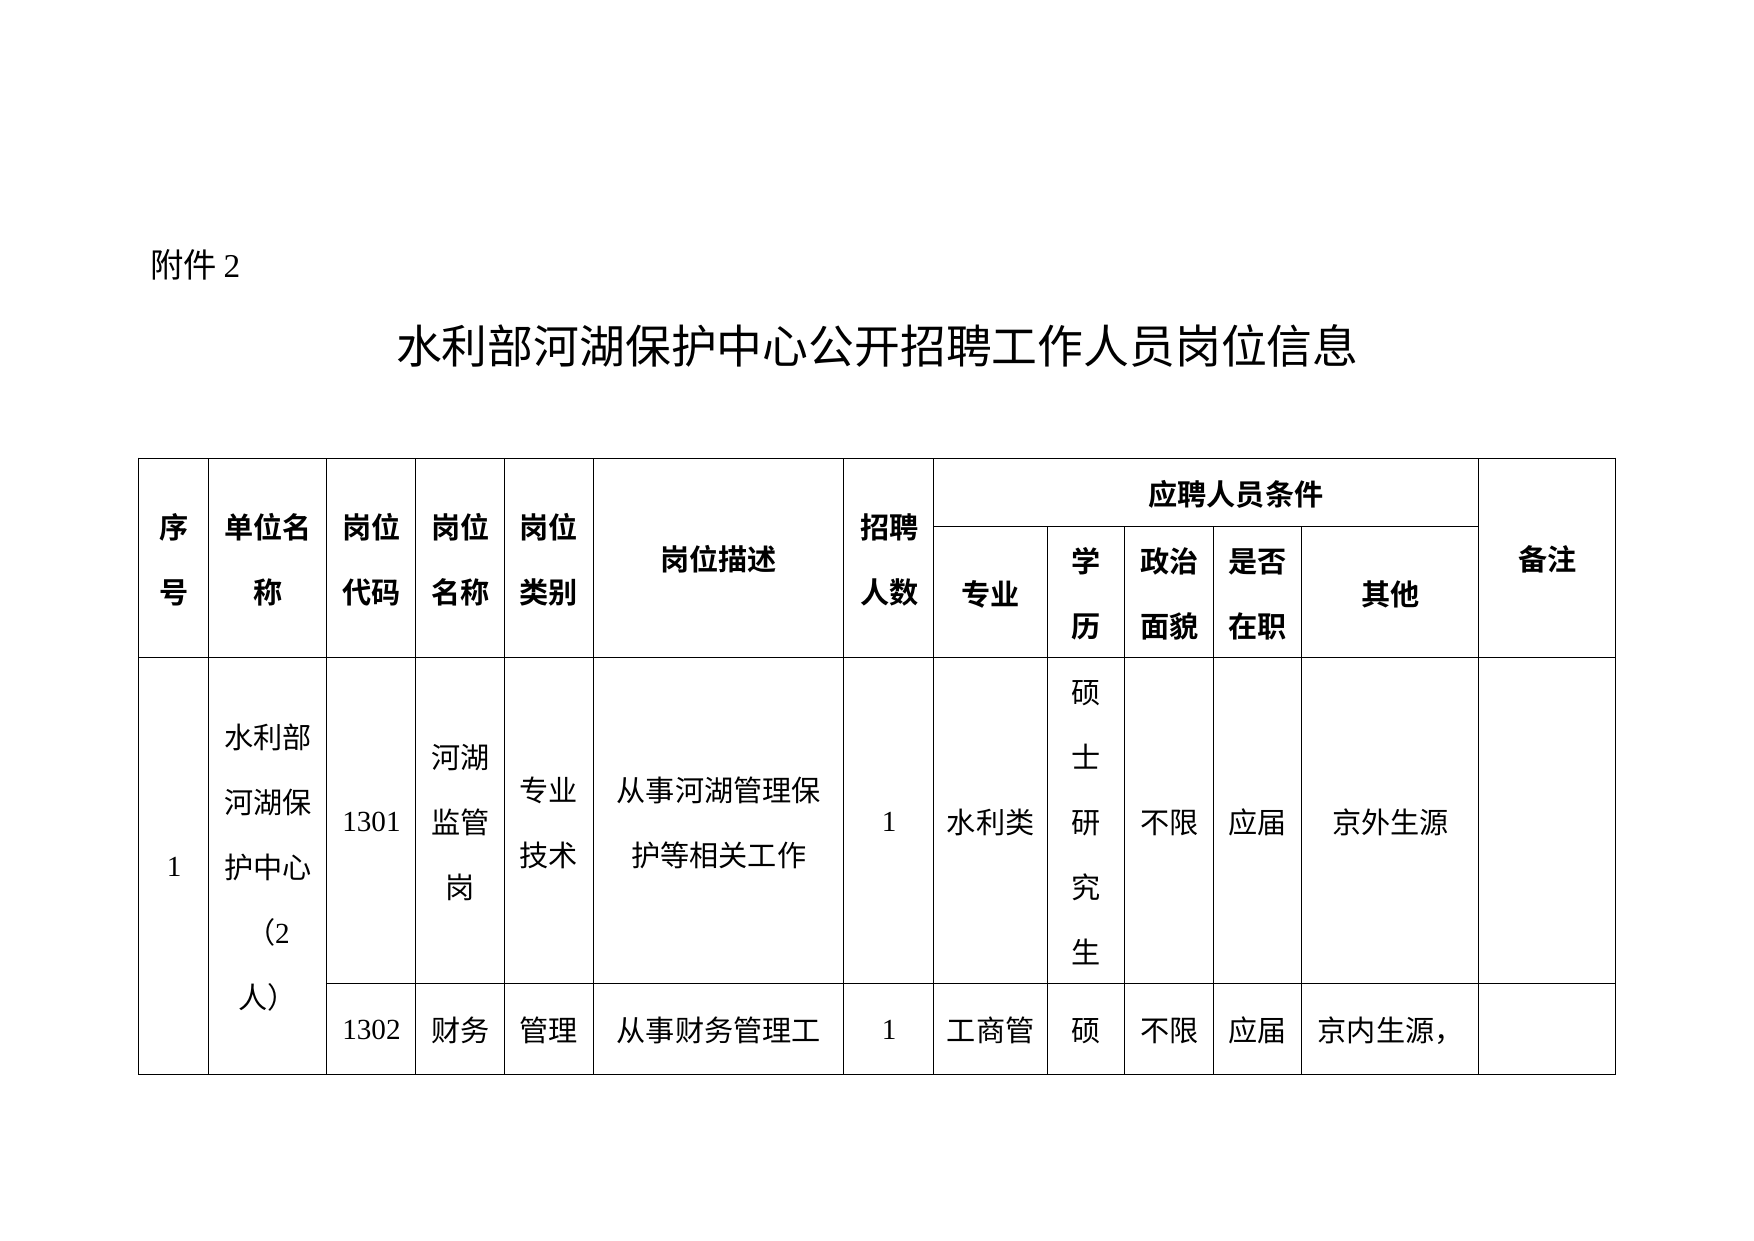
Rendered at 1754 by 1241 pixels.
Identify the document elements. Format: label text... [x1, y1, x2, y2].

table_header 岗位名称 [416, 459, 504, 657]
table_cell 河湖监管岗 [416, 658, 504, 983]
table_header 岗位描述 [594, 459, 843, 657]
table_cell 1302 [327, 984, 415, 1074]
table_cell 专业 [934, 527, 1047, 657]
table_cell 是否在职 [1214, 527, 1301, 657]
table_cell 其他 [1302, 527, 1478, 657]
table_cell 不限 [1125, 984, 1213, 1074]
table_cell 从事河湖管理保护等相关工作 [594, 658, 843, 983]
table_cell [1479, 984, 1615, 1074]
table_cell 从事财务管理工作 [594, 984, 843, 1074]
table_cell 水利部河湖保护中心（2人） [209, 658, 326, 1074]
table_cell 工商管理类 [934, 984, 1047, 1074]
table_cell 1 [139, 658, 208, 1074]
table_cell 政治面貌 [1125, 527, 1213, 657]
table_cell [1479, 658, 1615, 983]
table_header 招聘人数 [844, 459, 933, 657]
table_header 序号 [139, 459, 208, 657]
text 水利部河湖保护中心公开招聘工作人员岗位信息 [150, 295, 1604, 393]
table_cell 管理 [505, 984, 593, 1074]
table_cell 京外生源 [1302, 658, 1478, 983]
text 附件2 [150, 230, 1604, 295]
table_cell 1 [844, 658, 933, 983]
table_cell 不限 [1125, 658, 1213, 983]
table_header 单位名称 [209, 459, 326, 657]
table_cell 财务会计岗 [416, 984, 504, 1074]
table_header 备注 [1479, 459, 1615, 657]
table_header 岗位类别 [505, 459, 593, 657]
table_header 岗位代码 [327, 459, 415, 657]
table_cell 京内生源，具有北京市常住户口 [1302, 984, 1478, 1074]
table_cell 水利类 [934, 658, 1047, 983]
table_cell 应届 [1214, 984, 1301, 1074]
table_cell 硕士研究生 [1048, 984, 1124, 1074]
table_cell 1301 [327, 658, 415, 983]
table_cell 学历 [1048, 527, 1124, 657]
table_header 应聘人员条件 [934, 459, 1478, 526]
table_cell 1 [844, 984, 933, 1074]
table_cell 专业技术 [505, 658, 593, 983]
table_cell 硕士研究生 [1048, 658, 1124, 983]
table_cell 应届 [1214, 658, 1301, 983]
